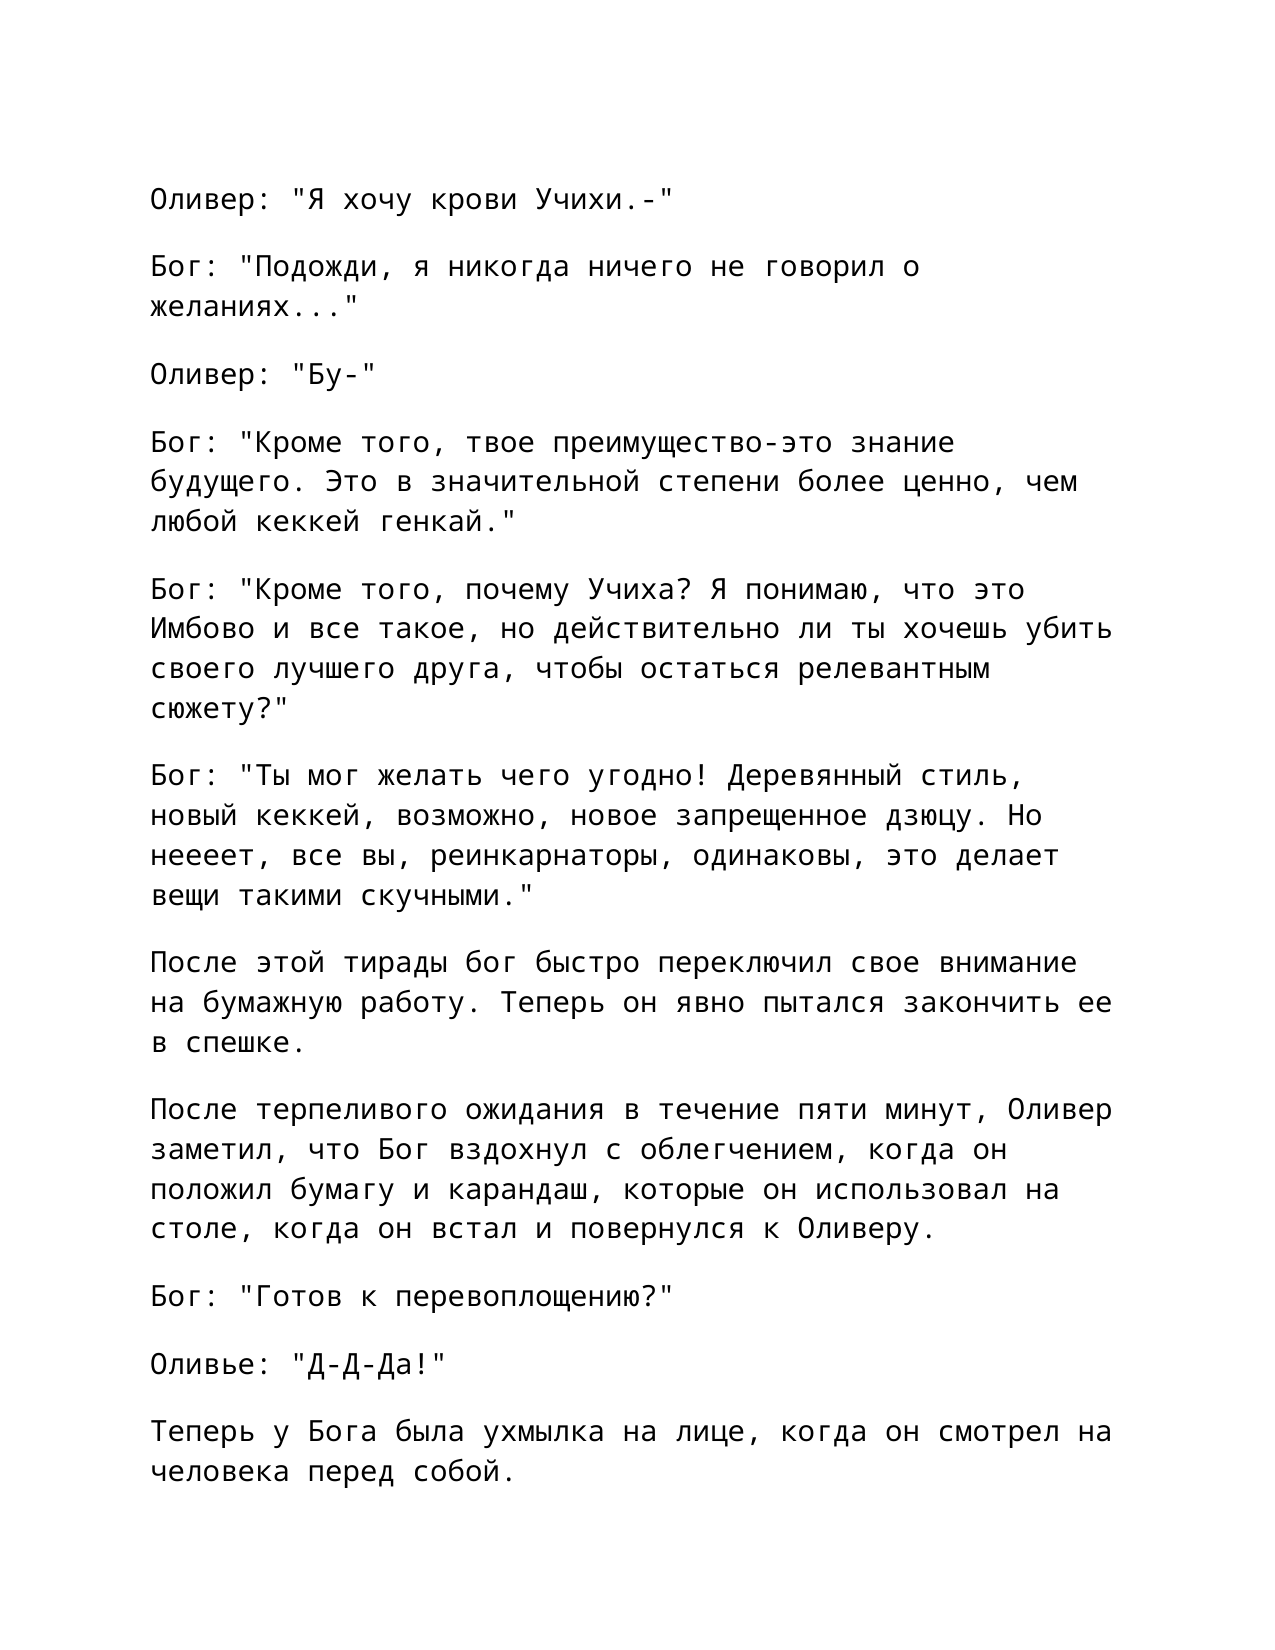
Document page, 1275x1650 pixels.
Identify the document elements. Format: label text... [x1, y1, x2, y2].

text Теперь у Бога была ухмылка на лице, когда он смотрел на человека перед собой. [150, 1411, 1125, 1490]
text Бог: "Готов к перевоплощению?" [150, 1275, 1125, 1315]
text После терпеливого ожидания в течение пяти минут, Оливер заметил, что Бог вздохнул с облегчением, когда он положил бумагу и карандаш, которые он использовал на столе, когда он встал и повернулся к Оливеру. [150, 1088, 1125, 1247]
text Оливер: "Я хочу крови Учихи.-" [150, 178, 1125, 218]
text Бог: "Кроме того, почему Учиха? Я понимаю, что это Имбово и все такое, но действительно ли ты хочешь убить своего лучшего друга, чтобы остаться релевантным сюжету?" [150, 568, 1125, 727]
text Бог: "Подожди, я никогда ничего не говорил о желаниях..." [150, 246, 1125, 325]
text Бог: "Кроме того, твое преимущество-это знание будущего. Это в значительной степени более ценно, чем любой кеккей генкай." [150, 421, 1125, 540]
text После этой тирады бог быстро переключил свое внимание на бумажную работу. Теперь он явно пытался закончить ее в спешке. [150, 941, 1125, 1061]
text Оливье: "Д-Д-Да!" [150, 1343, 1125, 1383]
text Оливер: "Бу-" [150, 353, 1125, 393]
text Бог: "Ты мог желать чего угодно! Деревянный стиль, новый кеккей, возможно, новое запрещенное дзюцу. Но неееет, все вы, реинкарнаторы, одинаковы, это делает вещи такими скучными." [150, 755, 1125, 913]
